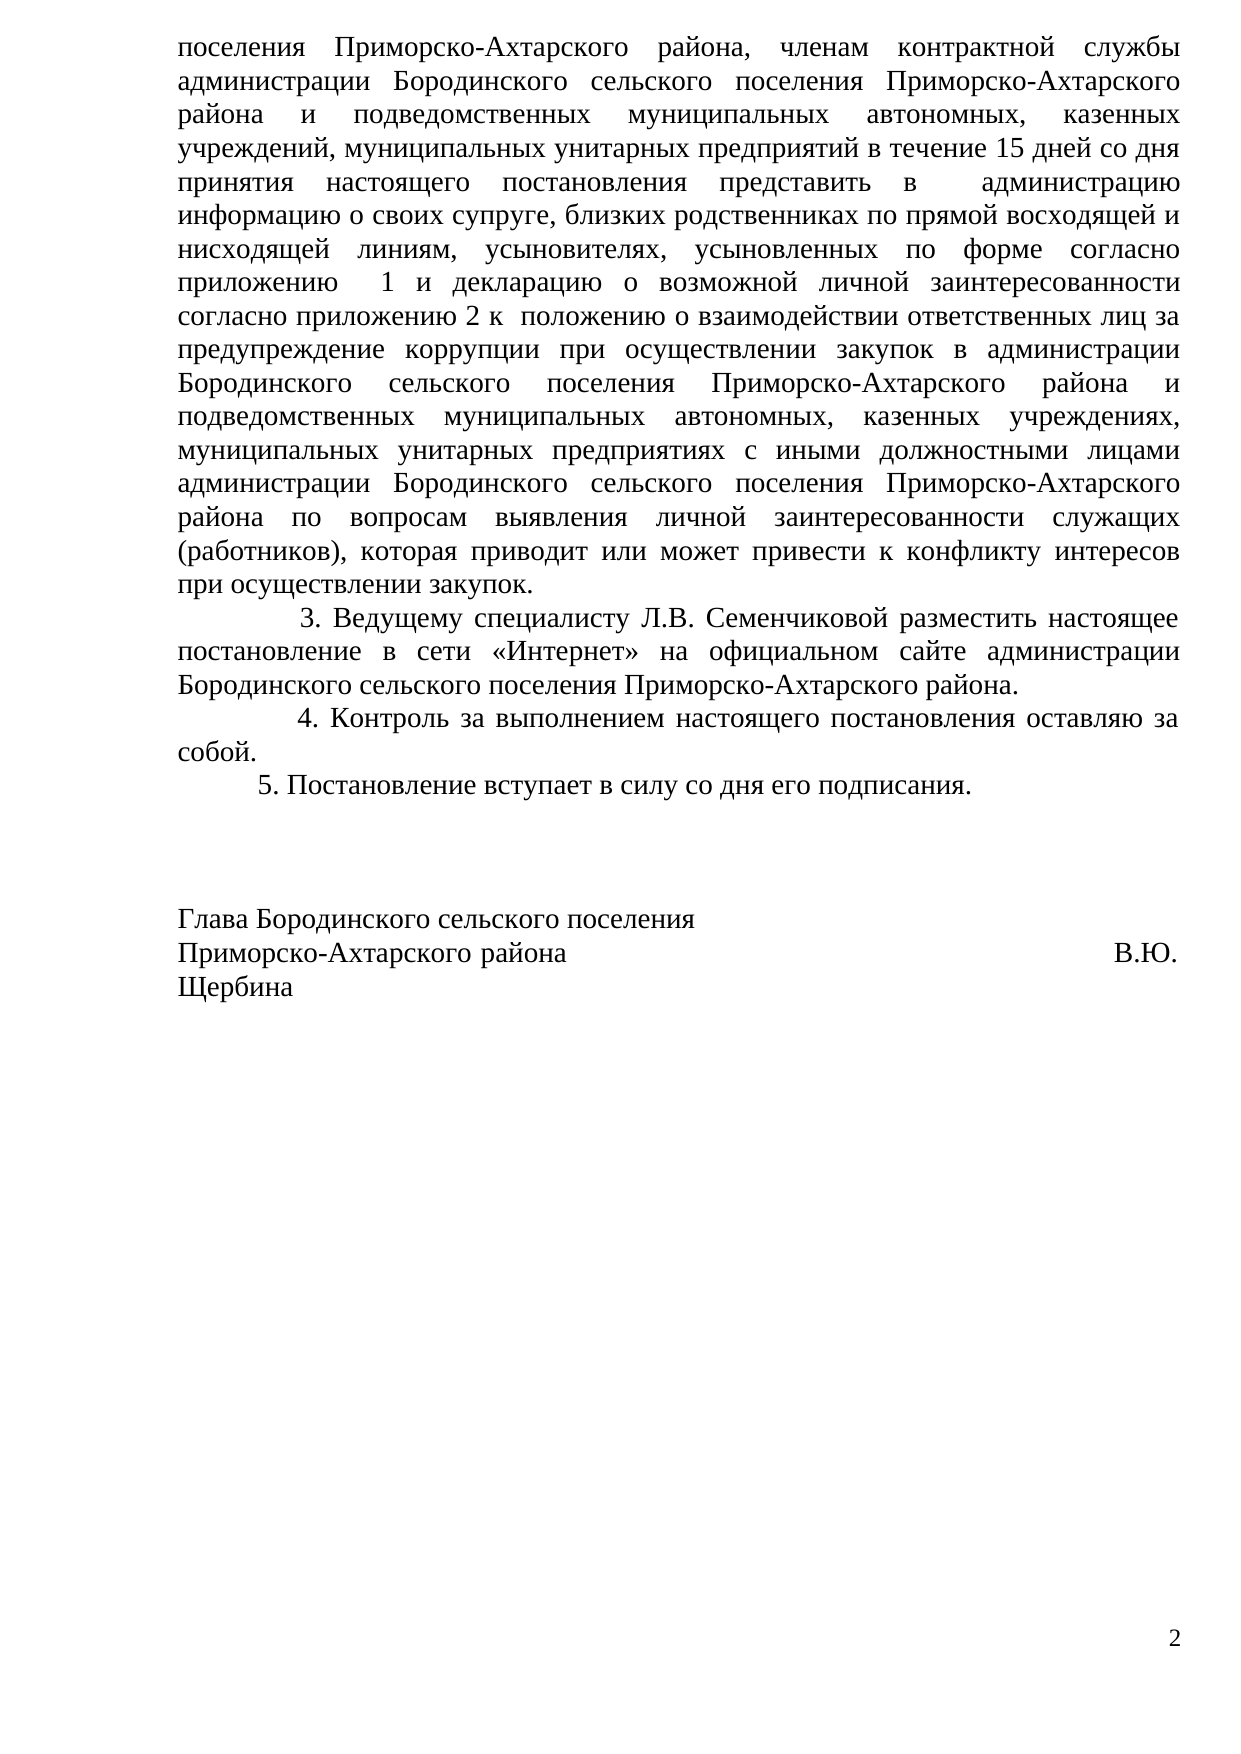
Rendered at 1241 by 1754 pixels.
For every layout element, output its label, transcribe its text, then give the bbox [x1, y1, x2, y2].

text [177, 29, 1181, 600]
text 3. Ведущему специалисту Л.В. Семенчиковой разместить настоящее постановление в сети «Интернет» на официальном сайте администрации Бородинского сельского поселения Приморско-Ахтарского района. [177, 600, 1181, 700]
text Приморско-Ахтарского района В.Ю. Щербина [177, 935, 1181, 1002]
text Глава Бородинского сельского поселения [177, 902, 1181, 935]
text 5. Постановление вступает в силу со дня его подписания. [177, 767, 1181, 801]
text 4. Контроль за выполнением настоящего постановления оставляю за собой. [177, 700, 1181, 767]
